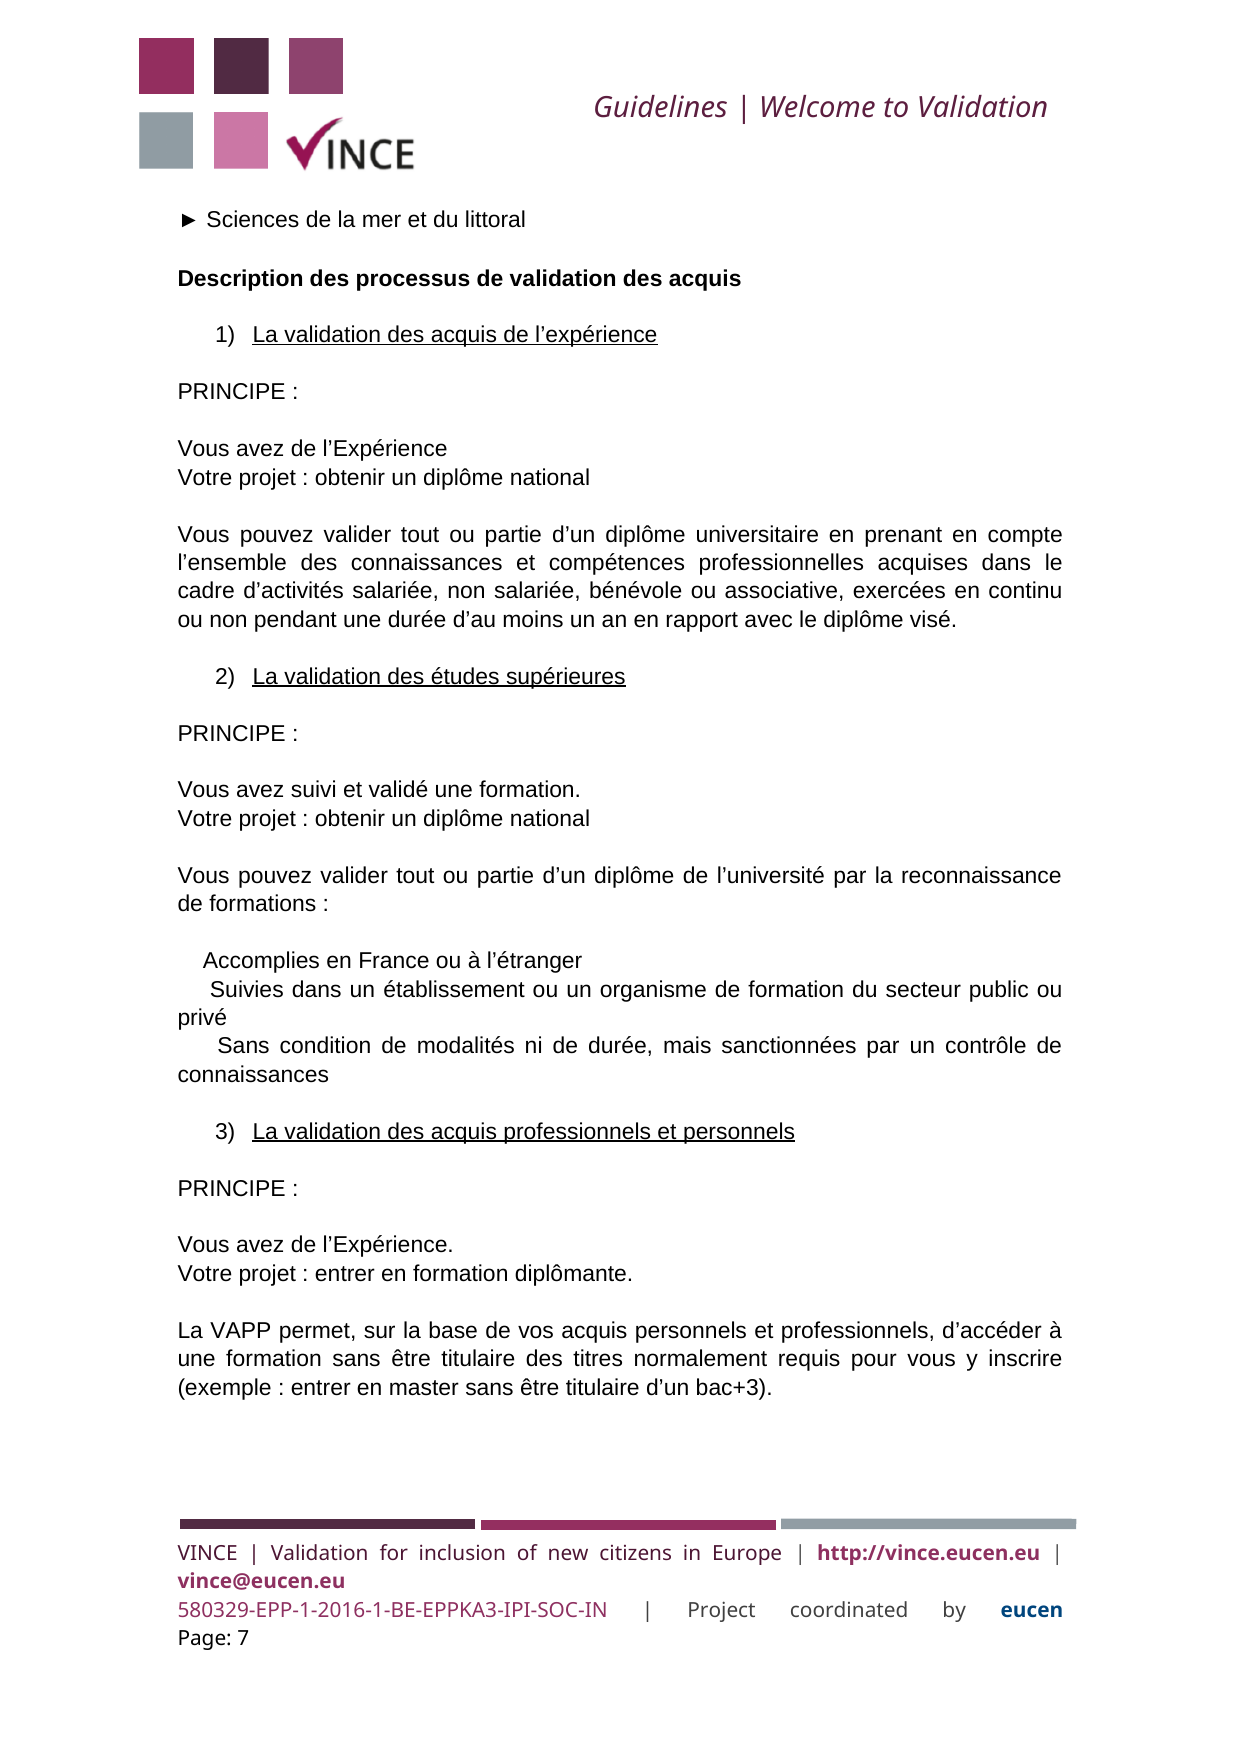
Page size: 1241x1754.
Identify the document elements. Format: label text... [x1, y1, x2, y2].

text Accomplies en France ou à l’étranger [177, 947, 1063, 973]
picture [139, 38, 194, 94]
text Vous pouvez valider tout ou partie d’un diplôme universitaire en prenant en compte l’ensemble des connaissances et compétences professionnelles acquises dans le cadre d’activités salariée, non salariée, bénévole ou associative, exercées en continu ou non pendant une durée d’au moins un an en rapport avec le diplôme visé. [177, 521, 1063, 632]
text PRINCIPE : [177, 719, 1063, 746]
text ► Sciences de la mer et du littoral [177, 206, 1063, 232]
text Vous avez de l’Expérience [177, 435, 1063, 462]
list La validation des acquis professionnels et personnels [215, 1118, 1063, 1144]
text Votre projet : entrer en formation diplômante. [177, 1260, 1063, 1286]
text Vous avez suivi et validé une formation. [177, 776, 1063, 803]
list La validation des études supérieures [215, 663, 1063, 689]
text Suivies dans un établissement ou un organisme de formation du secteur public ou privé [177, 976, 1063, 1030]
text Vous pouvez valider tout ou partie d’un diplôme de l’université par la reconnaissance de formations : [177, 862, 1063, 917]
picture [139, 112, 193, 169]
picture [214, 112, 268, 169]
text Votre projet : obtenir un diplôme national [177, 805, 1063, 831]
list La validation des acquis de l’expérience [215, 321, 1063, 348]
picture [281, 113, 418, 173]
text PRINCIPE : [177, 1174, 1063, 1201]
text Votre projet : obtenir un diplôme national [177, 464, 1063, 490]
text Sans condition de modalités ni de durée, mais sanctionnées par un contrôle de connaissances [177, 1032, 1063, 1087]
picture [214, 38, 269, 94]
picture [289, 38, 343, 94]
text La VAPP permet, sur la base de vos acquis personnels et professionnels, d’accéder à une formation sans être titulaire des titres normalement requis pour vous y inscrire (exemple : entrer en master sans être titulaire d’un bac+3). [177, 1317, 1063, 1400]
text Vous avez de l’Expérience. [177, 1231, 1063, 1258]
text Description des processus de validation des acquis [177, 264, 1063, 291]
text PRINCIPE : [177, 378, 1063, 405]
